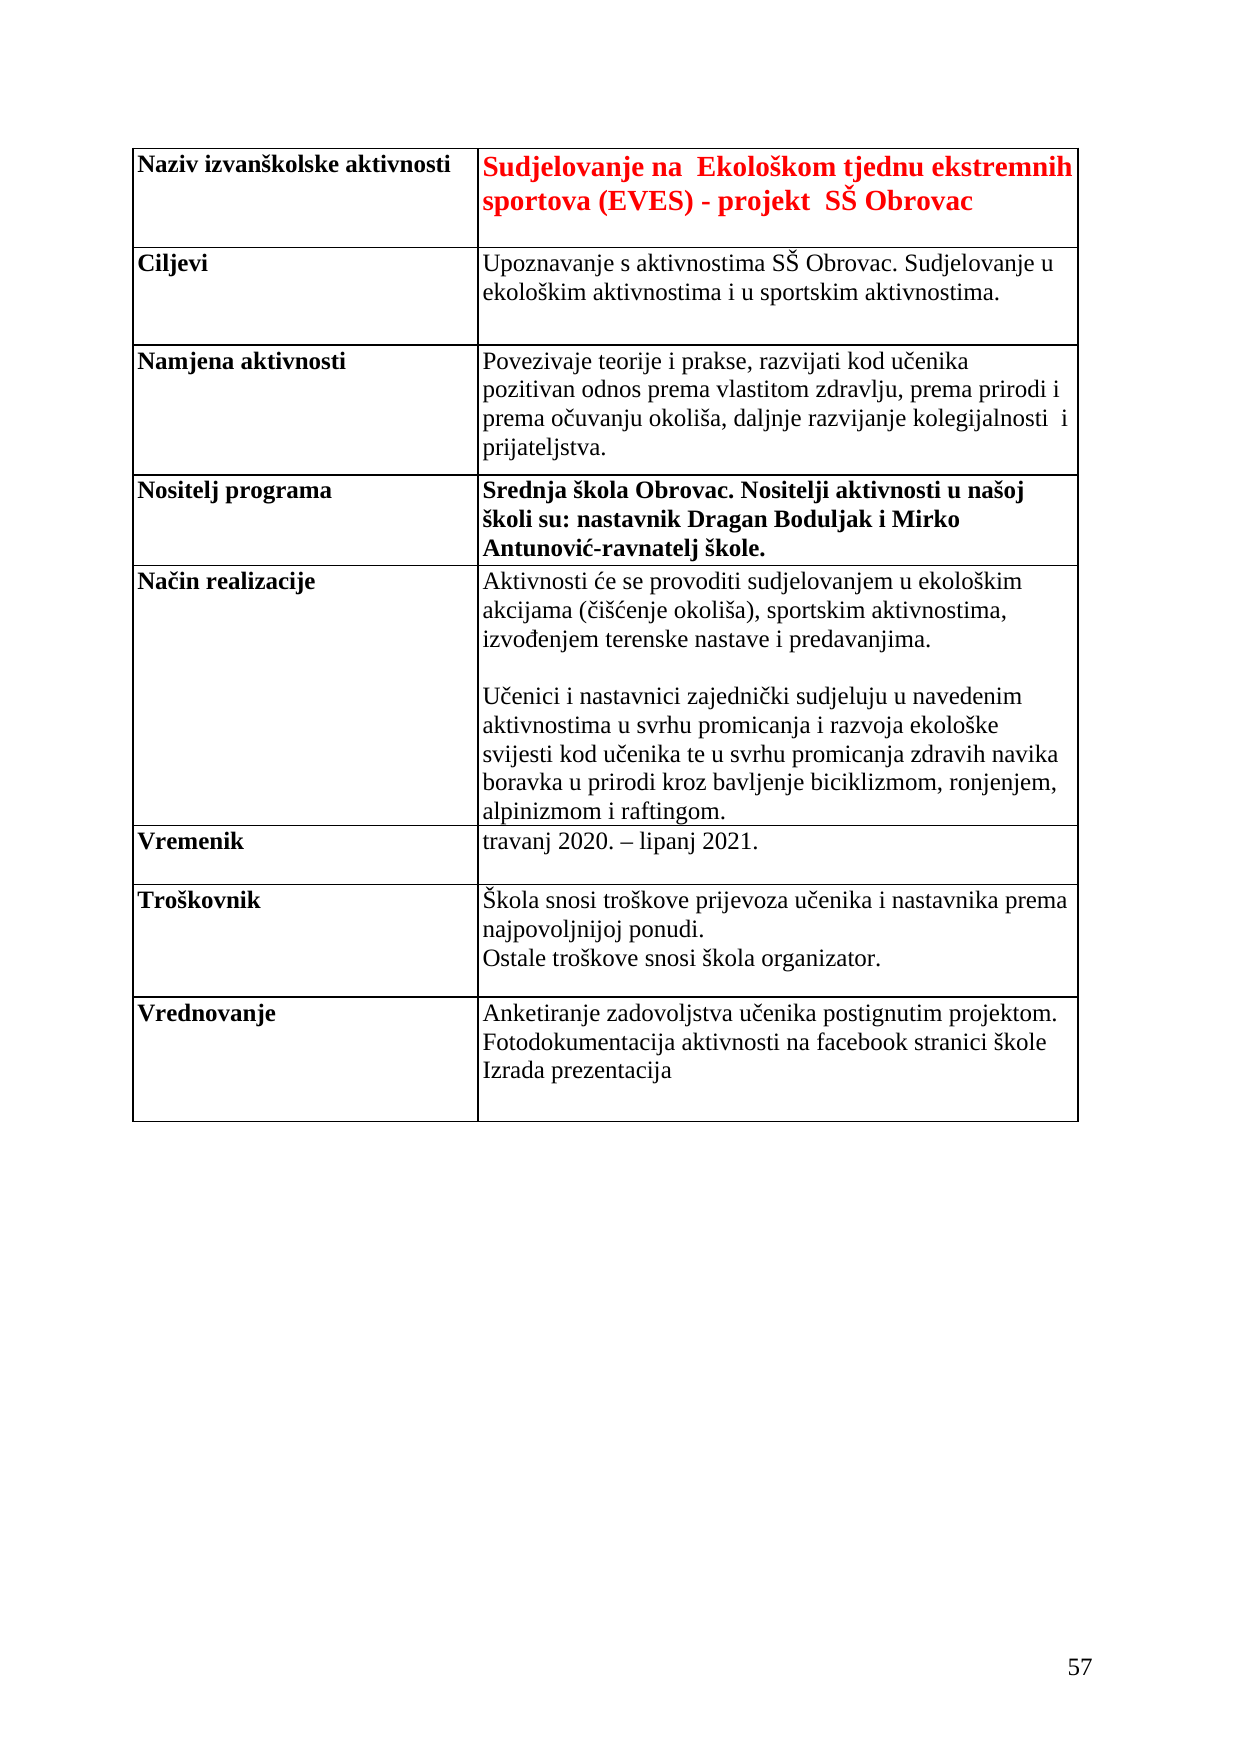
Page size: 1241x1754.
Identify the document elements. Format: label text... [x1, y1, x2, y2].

table_cell Nositelj programa [134, 476, 477, 564]
table_cell Povezivaje teorije i prakse, razvijati kod učenika pozitivan odnos prema vlastitom zdravlju, prema prirodi i prema očuvanju okoliša, daljnje razvijanje kolegijalnosti i prijateljstva. [479, 346, 1077, 474]
table_cell travanj 2020. – lipanj 2021. [479, 826, 1077, 884]
table_cell Način realizacije [134, 566, 477, 824]
table_header Naziv izvanškolske aktivnosti [134, 149, 477, 247]
table_cell Anketiranje zadovoljstva učenika postignutim projektom. Fotodokumentacija aktivnosti na facebook stranici škole Izrada prezentacija [479, 998, 1077, 1121]
table_header Sudjelovanje na Ekološkom tjednu ekstremnih sportova (EVES) - projekt SŠ Obrovac [479, 149, 1077, 247]
table_cell Škola snosi troškove prijevoza učenika i nastavnika prema najpovoljnijoj ponudi. Ostale troškove snosi škola organizator. [479, 885, 1077, 996]
table_cell Vrednovanje [134, 998, 477, 1121]
table_cell Vremenik [134, 826, 477, 884]
table_cell Aktivnosti će se provoditi sudjelovanjem u ekološkim akcijama (čišćenje okoliša), sportskim aktivnostima, izvođenjem terenske nastave i predavanjima. Učenici i nastavnici zajednički sudjeluju u navedenim aktivnostima u svrhu promicanja i razvoja ekološke svijesti kod učenika te u svrhu promicanja zdravih navika boravka u prirodi kroz bavljenje biciklizmom, ronjenjem, alpinizmom i raftingom. [479, 566, 1077, 824]
table_cell Troškovnik [134, 885, 477, 996]
table_cell Upoznavanje s aktivnostima SŠ Obrovac. Sudjelovanje u ekološkim aktivnostima i u sportskim aktivnostima. [479, 248, 1077, 344]
table_cell Ciljevi [134, 248, 477, 344]
table_cell Srednja škola Obrovac. Nositelji aktivnosti u našoj školi su: nastavnik Dragan Boduljak i Mirko Antunović-ravnatelj škole. [479, 476, 1077, 564]
table_cell Namjena aktivnosti [134, 346, 477, 474]
